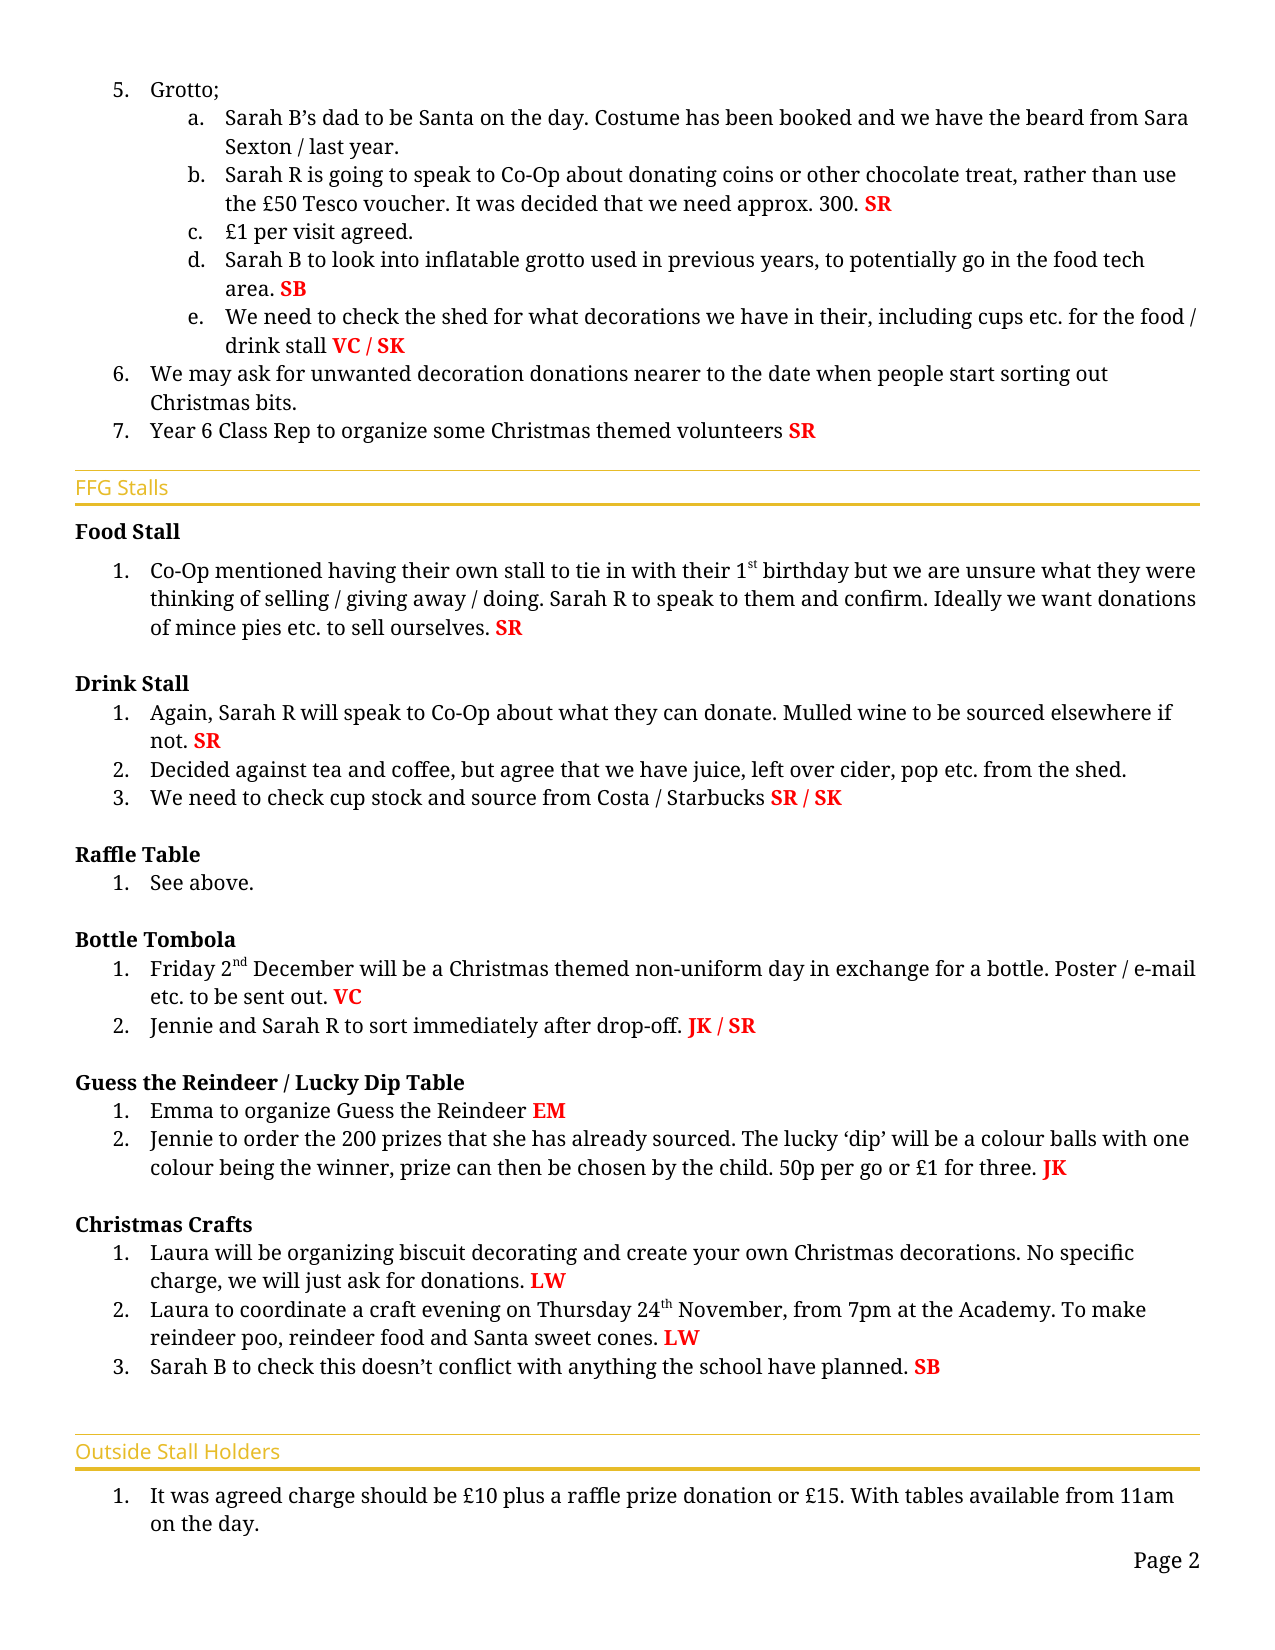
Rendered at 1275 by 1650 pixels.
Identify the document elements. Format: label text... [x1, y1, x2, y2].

list Friday 2nd December will be a Christmas themed non-uniform day in exchange for a bottle. Poster / e-mail etc. to be sent out. VC [112, 954, 1200, 1011]
list Emma to organize Guess the Reindeer EM [112, 1096, 1200, 1124]
list Laura to coordinate a craft evening on Thursday 24th November, from 7pm at the Academy. To make reindeer poo, reindeer food and Santa sweet cones. LW [112, 1295, 1200, 1352]
list Grotto; [112, 75, 1200, 103]
list Bottle Tombola [75, 925, 1200, 954]
subtitle FFG Stalls [75, 471, 1200, 503]
list It was agreed charge should be £10 plus a raffle prize donation or £15. With tables available from 11am on the day. [112, 1481, 1200, 1538]
list Year 6 Class Rep to organize some Christmas themed volunteers SR [112, 416, 1200, 445]
list Jennie to order the 200 prizes that she has already sourced. The lucky ‘dip’ will be a colour balls with one colour being the winner, prize can then be chosen by the child. 50p per go or £1 for three. JK [112, 1124, 1200, 1181]
list Sarah B’s dad to be Santa on the day. Costume has been booked and we have the beard from Sara Sexton / last year. [187, 103, 1200, 160]
list Drink Stall [75, 669, 1200, 698]
list £1 per visit agreed. [187, 217, 1200, 246]
text Food Stall [75, 517, 1200, 545]
list Guess the Reindeer / Lucky Dip Table [75, 1068, 1200, 1096]
list Co-Op mentioned having their own stall to tie in with their 1st birthday but we are unsure what they were thinking of selling / giving away / doing. Sarah R to speak to them and confirm. Ideally we want donations of mince pies etc. to sell ourselves. SR [112, 556, 1200, 641]
list Christmas Crafts [75, 1210, 1200, 1238]
list Again, Sarah R will speak to Co-Op about what they can donate. Mulled wine to be sourced elsewhere if not. SR [112, 698, 1200, 755]
list We need to check the shed for what decorations we have in their, including cups etc. for the food / drink stall VC / SK [187, 302, 1200, 359]
list Jennie and Sarah R to sort immediately after drop-off. JK / SR [112, 1011, 1200, 1039]
list Sarah B to check this doesn’t conflict with anything the school have planned. SB [112, 1352, 1200, 1380]
list Laura will be organizing biscuit decorating and create your own Christmas decorations. No specific charge, we will just ask for donations. LW [112, 1238, 1200, 1295]
list We need to check cup stock and source from Costa / Starbucks SR / SK [112, 783, 1200, 812]
list Decided against tea and coffee, but agree that we have juice, left over cider, pop etc. from the shed. [112, 755, 1200, 783]
list See above. [112, 868, 1200, 897]
list We may ask for unwanted decoration donations nearer to the date when people start sorting out Christmas bits. [112, 359, 1200, 416]
list Raffle Table [75, 840, 1200, 868]
list Sarah B to look into inflatable grotto used in previous years, to potentially go in the food tech area. SB [187, 246, 1200, 302]
list Sarah R is going to speak to Co-Op about donating coins or other chocolate treat, rather than use the £50 Tesco voucher. It was decided that we need approx. 300. SR [187, 160, 1200, 217]
subtitle Outside Stall Holders [75, 1435, 1200, 1467]
